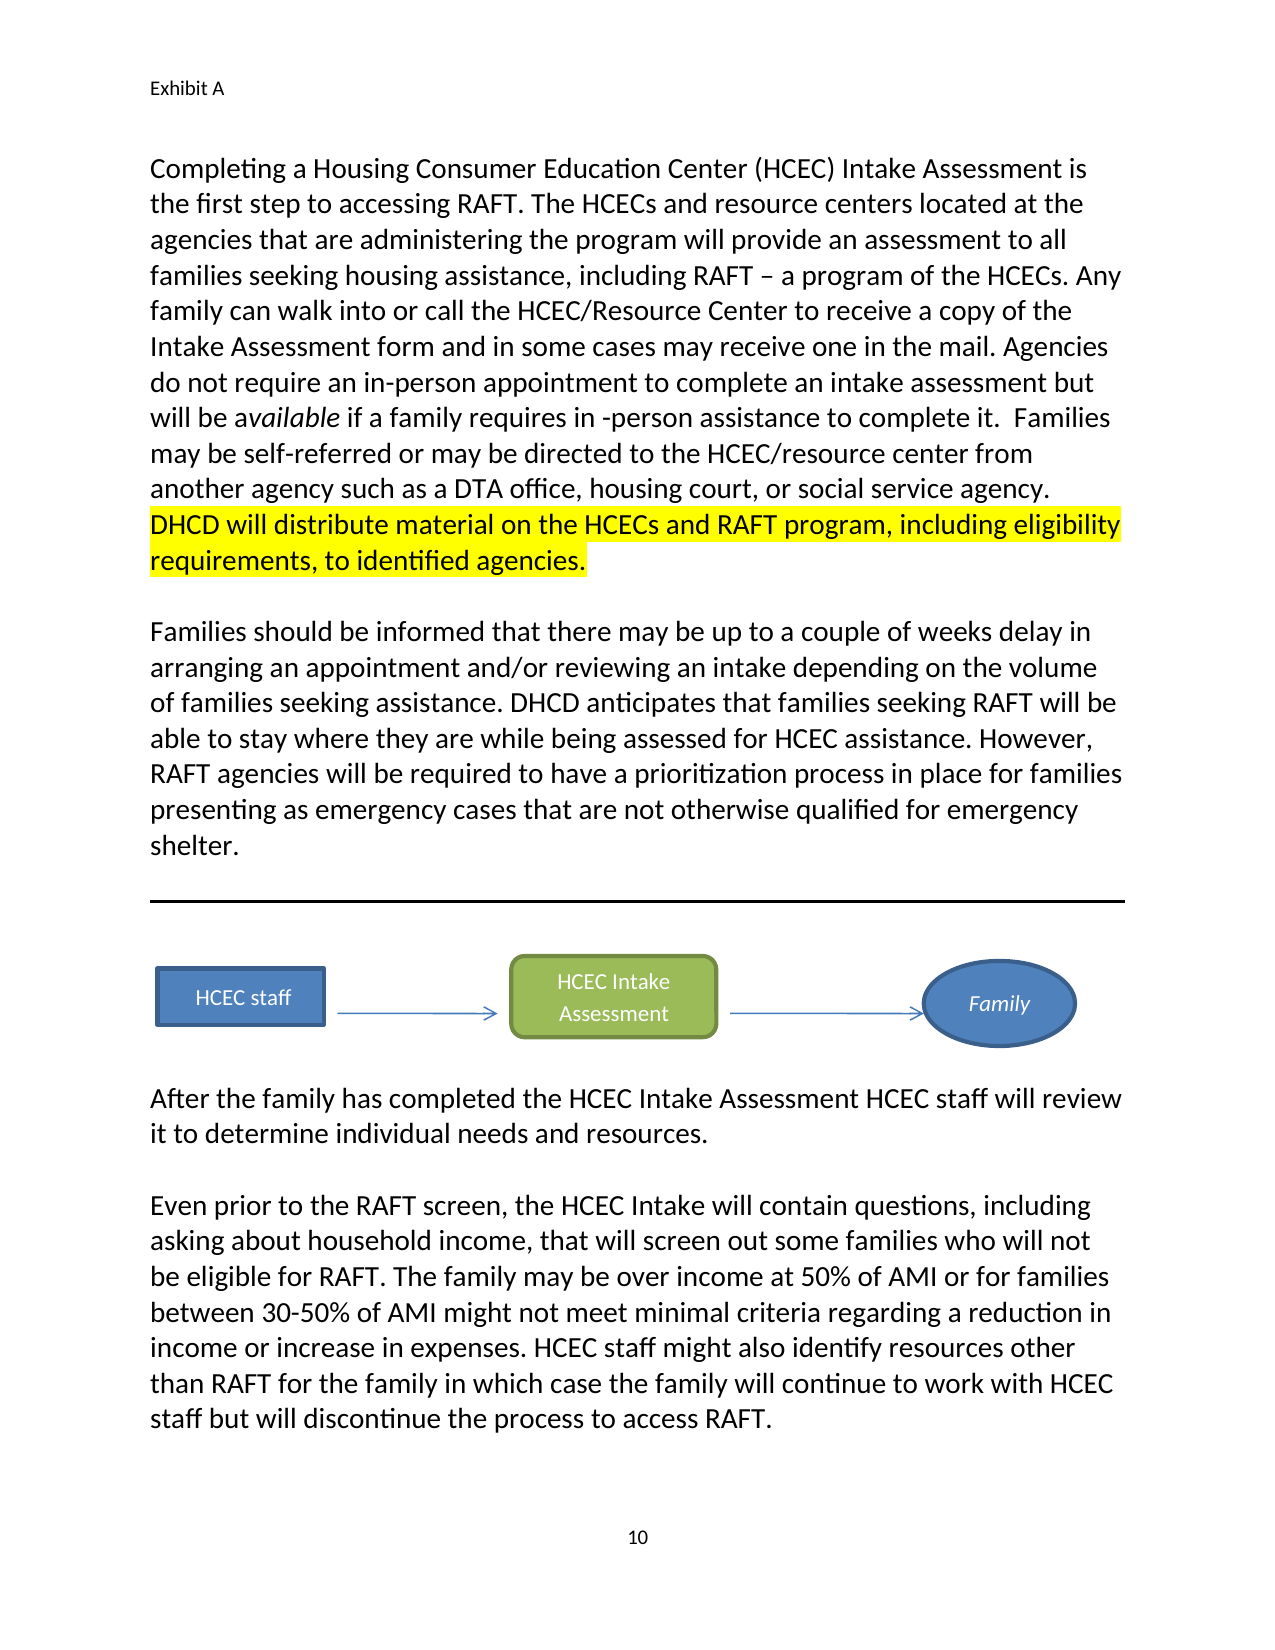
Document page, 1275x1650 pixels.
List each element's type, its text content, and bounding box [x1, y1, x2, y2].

text After the family has completed the HCEC Intake Assessment HCEC staff will review it to determine individual needs and resources. [150, 1080, 1125, 1151]
text Families should be informed that there may be up to a couple of weeks delay in arranging an appointment and/or reviewing an intake depending on the volume of families seeking assistance. DHCD anticipates that families seeking RAFT will be able to stay where they are while being assessed for HCEC assistance. However, RAFT agencies will be required to have a prioritization process in place for families presenting as emergency cases that are not otherwise qualified for emergency shelter. [150, 613, 1125, 862]
text Completing a Housing Consumer Education Center (HCEC) Intake Assessment is the first step to accessing RAFT. The HCECs and resource centers located at the agencies that are administering the program will provide an assessment to all families seeking housing assistance, including RAFT – a program of the HCECs. Any family can walk into or call the HCEC/Resource Center to receive a copy of the Intake Assessment form and in some cases may receive one in the mail. Agencies do not require an in-person appointment to complete an intake assessment but will be available if a family requires in -person assistance to complete it. Families may be self-referred or may be directed to the HCEC/resource center from another agency such as a DTA office, housing court, or social service agency. DHCD will distribute material on the HCECs and RAFT program, including eligibility requirements, to identified agencies. [150, 150, 1125, 577]
text Even prior to the RAFT screen, the HCEC Intake will contain questions, including asking about household income, that will screen out some families who will not be eligible for RAFT. The family may be over income at 50% of AMI or for families between 30-50% of AMI might not meet minimal criteria regarding a reduction in income or increase in expenses. HCEC staff might also identify resources other than RAFT for the family in which case the family will continue to work with HCEC staff but will discontinue the process to access RAFT. [150, 1187, 1125, 1436]
